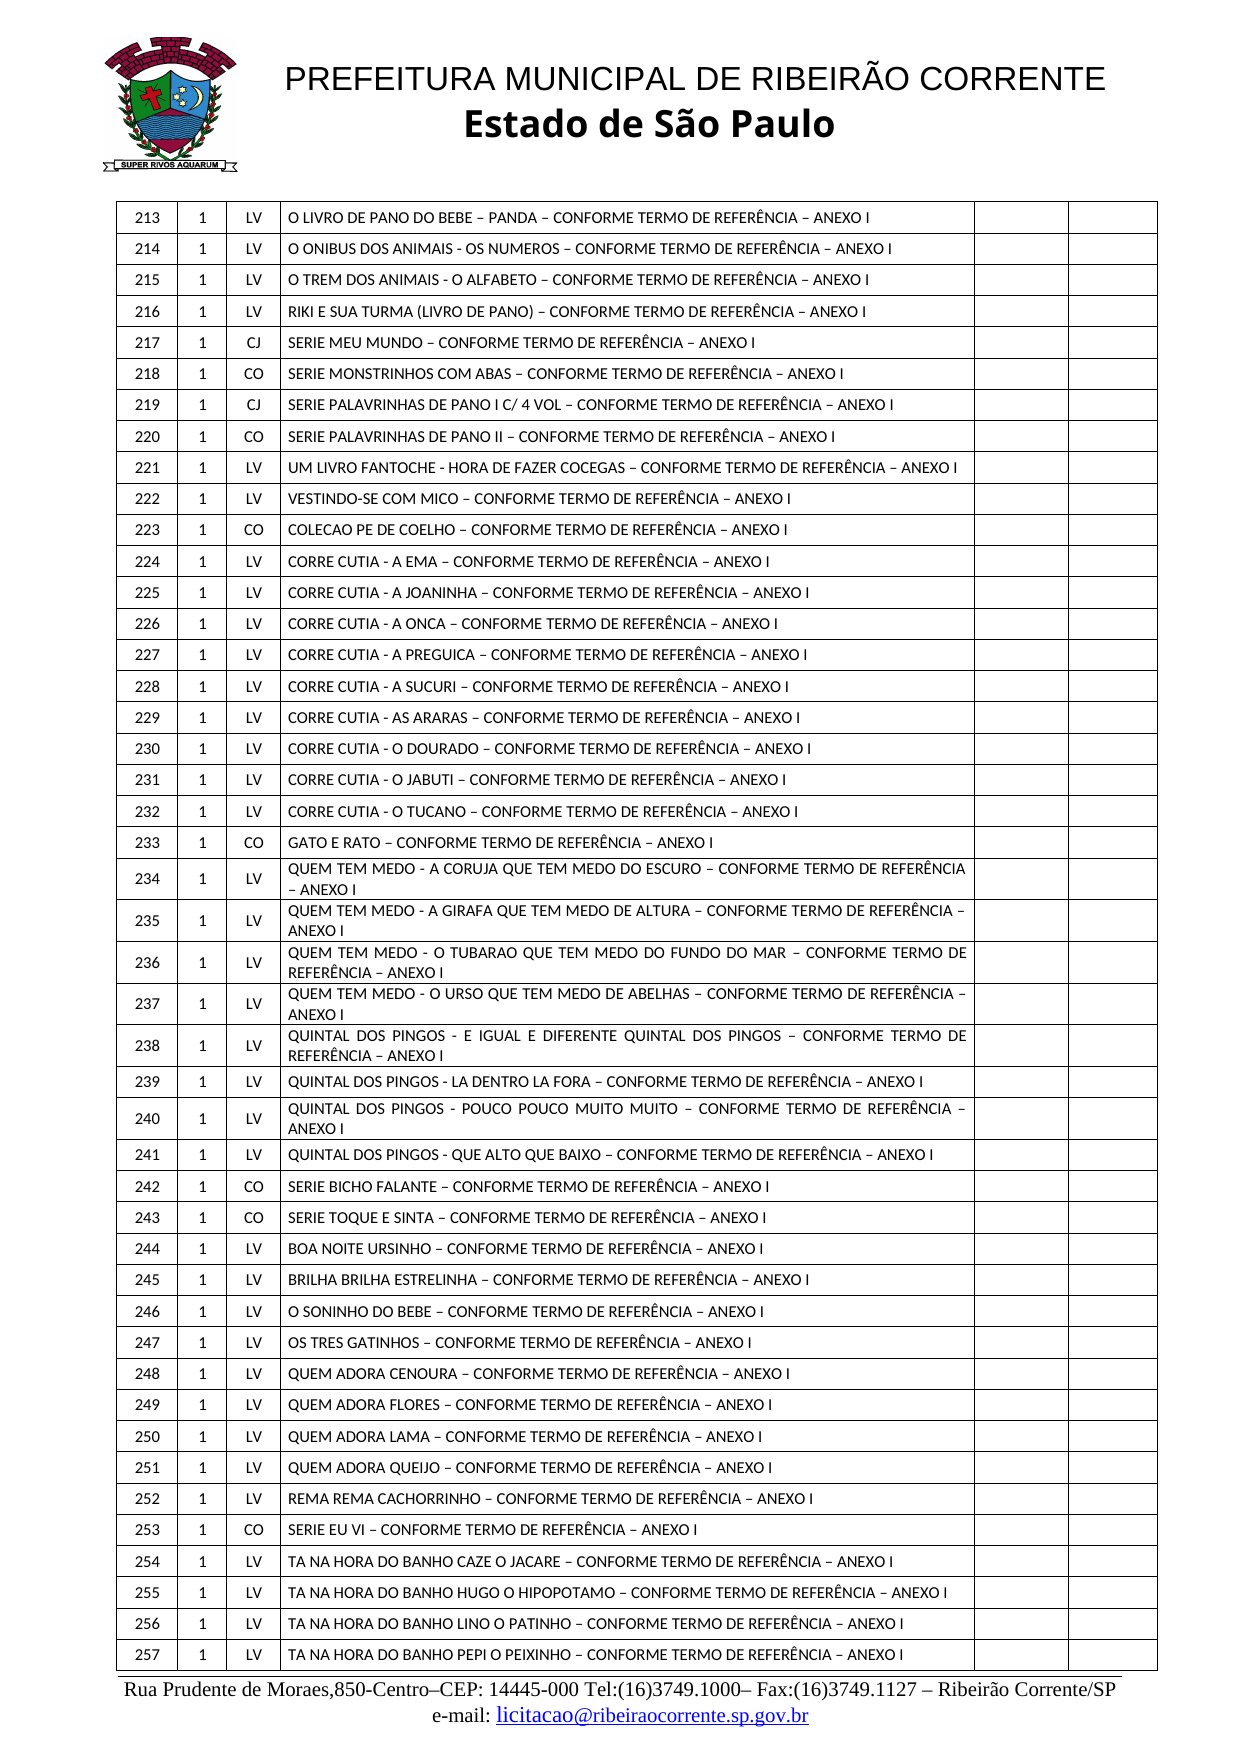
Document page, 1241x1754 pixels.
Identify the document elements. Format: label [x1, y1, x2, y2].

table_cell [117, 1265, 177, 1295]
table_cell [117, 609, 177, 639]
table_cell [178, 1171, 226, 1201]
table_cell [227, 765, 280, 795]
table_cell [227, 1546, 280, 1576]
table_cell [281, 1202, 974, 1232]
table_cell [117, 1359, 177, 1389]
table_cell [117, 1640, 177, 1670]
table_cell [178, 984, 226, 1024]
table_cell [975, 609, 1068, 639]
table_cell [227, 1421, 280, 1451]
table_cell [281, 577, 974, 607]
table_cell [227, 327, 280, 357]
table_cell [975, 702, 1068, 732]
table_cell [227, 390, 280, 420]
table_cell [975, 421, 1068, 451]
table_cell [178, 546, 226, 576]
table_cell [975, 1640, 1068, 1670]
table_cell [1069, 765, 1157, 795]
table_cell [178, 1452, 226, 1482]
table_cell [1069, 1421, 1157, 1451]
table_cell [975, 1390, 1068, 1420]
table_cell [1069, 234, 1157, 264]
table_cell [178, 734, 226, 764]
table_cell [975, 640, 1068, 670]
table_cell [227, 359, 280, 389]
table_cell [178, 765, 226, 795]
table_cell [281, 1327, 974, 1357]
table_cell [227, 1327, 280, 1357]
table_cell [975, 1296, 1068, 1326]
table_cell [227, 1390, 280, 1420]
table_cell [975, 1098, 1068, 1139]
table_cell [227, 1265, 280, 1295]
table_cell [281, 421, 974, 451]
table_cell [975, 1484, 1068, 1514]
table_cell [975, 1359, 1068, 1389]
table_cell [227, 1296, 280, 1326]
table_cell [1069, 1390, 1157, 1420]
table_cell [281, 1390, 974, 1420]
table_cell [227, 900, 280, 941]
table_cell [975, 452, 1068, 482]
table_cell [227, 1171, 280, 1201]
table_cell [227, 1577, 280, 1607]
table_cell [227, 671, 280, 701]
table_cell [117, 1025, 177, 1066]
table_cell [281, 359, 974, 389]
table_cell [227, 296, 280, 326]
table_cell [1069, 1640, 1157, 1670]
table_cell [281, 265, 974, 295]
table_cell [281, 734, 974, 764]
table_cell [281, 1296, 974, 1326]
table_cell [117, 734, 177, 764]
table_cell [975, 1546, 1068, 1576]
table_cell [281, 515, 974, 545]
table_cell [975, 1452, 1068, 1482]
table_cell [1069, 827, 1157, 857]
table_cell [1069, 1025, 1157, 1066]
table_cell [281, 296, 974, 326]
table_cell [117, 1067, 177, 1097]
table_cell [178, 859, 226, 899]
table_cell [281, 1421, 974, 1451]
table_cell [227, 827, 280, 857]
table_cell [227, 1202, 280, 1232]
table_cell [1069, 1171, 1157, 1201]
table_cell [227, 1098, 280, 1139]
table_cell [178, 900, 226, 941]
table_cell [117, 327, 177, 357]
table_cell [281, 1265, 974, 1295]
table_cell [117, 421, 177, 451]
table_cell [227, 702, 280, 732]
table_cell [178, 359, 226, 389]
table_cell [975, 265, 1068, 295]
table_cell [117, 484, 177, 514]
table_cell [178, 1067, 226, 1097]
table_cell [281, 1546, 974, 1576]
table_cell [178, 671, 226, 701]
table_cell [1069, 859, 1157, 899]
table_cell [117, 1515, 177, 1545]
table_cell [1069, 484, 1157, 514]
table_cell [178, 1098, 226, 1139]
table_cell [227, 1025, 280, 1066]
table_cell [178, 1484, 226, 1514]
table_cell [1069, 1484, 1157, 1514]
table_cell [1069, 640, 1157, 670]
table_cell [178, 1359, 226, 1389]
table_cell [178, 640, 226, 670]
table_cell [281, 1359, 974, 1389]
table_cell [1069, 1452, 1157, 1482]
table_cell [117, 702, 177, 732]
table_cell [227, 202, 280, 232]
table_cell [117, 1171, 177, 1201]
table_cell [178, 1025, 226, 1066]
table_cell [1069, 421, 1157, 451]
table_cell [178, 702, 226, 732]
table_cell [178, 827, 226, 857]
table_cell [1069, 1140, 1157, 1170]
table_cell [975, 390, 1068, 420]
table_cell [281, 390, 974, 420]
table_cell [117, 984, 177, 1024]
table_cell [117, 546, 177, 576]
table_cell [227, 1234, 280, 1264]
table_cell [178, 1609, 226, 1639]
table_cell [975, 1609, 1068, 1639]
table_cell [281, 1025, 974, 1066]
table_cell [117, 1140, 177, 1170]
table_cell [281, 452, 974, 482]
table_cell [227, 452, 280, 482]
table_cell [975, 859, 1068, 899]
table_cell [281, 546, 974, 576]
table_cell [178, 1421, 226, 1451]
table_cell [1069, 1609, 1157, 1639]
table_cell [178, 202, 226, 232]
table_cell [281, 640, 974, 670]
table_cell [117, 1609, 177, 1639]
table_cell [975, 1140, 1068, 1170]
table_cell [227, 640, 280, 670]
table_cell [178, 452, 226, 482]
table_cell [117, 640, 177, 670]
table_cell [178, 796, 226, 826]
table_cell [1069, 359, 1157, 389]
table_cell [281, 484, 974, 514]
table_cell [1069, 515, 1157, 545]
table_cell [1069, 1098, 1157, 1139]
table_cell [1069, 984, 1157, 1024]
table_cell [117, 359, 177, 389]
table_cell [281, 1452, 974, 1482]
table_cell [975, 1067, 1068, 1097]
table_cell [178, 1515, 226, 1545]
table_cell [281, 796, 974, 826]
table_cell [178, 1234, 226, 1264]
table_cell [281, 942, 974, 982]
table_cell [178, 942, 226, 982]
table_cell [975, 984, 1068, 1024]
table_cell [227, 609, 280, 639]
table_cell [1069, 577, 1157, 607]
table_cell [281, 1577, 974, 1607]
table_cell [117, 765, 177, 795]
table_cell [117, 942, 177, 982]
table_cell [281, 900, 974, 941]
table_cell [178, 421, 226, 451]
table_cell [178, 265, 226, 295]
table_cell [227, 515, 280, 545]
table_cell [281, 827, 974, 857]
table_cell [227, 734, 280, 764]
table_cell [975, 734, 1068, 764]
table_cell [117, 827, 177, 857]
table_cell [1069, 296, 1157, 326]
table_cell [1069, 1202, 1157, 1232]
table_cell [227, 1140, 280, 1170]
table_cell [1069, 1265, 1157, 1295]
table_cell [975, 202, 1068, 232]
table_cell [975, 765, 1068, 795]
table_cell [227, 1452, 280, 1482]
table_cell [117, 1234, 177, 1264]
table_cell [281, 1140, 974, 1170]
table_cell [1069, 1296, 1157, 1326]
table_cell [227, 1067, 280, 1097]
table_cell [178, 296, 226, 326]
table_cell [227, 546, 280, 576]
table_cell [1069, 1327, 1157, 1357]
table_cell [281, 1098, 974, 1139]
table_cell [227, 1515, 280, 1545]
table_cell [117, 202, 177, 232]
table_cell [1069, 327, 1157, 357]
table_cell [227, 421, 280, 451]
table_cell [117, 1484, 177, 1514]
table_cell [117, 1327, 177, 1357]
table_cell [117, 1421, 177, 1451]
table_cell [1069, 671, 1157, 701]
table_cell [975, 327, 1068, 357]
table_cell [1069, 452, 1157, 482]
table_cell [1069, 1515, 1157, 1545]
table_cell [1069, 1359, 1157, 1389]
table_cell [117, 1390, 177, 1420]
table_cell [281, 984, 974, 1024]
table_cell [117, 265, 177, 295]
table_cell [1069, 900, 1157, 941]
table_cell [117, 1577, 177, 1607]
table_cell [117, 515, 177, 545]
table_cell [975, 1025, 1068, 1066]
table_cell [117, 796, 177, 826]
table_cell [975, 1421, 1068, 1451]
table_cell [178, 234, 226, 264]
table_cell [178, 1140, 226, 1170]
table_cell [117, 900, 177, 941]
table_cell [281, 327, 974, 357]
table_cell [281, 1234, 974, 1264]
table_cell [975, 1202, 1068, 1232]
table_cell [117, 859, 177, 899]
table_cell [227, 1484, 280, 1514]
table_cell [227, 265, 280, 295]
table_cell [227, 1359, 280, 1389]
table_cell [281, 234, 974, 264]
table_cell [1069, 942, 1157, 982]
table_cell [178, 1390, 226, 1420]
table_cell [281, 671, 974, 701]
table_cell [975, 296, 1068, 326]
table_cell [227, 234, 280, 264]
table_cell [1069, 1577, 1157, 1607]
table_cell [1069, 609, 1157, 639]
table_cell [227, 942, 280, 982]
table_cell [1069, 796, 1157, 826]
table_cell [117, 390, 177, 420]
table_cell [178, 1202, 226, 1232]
picture [102, 37, 238, 172]
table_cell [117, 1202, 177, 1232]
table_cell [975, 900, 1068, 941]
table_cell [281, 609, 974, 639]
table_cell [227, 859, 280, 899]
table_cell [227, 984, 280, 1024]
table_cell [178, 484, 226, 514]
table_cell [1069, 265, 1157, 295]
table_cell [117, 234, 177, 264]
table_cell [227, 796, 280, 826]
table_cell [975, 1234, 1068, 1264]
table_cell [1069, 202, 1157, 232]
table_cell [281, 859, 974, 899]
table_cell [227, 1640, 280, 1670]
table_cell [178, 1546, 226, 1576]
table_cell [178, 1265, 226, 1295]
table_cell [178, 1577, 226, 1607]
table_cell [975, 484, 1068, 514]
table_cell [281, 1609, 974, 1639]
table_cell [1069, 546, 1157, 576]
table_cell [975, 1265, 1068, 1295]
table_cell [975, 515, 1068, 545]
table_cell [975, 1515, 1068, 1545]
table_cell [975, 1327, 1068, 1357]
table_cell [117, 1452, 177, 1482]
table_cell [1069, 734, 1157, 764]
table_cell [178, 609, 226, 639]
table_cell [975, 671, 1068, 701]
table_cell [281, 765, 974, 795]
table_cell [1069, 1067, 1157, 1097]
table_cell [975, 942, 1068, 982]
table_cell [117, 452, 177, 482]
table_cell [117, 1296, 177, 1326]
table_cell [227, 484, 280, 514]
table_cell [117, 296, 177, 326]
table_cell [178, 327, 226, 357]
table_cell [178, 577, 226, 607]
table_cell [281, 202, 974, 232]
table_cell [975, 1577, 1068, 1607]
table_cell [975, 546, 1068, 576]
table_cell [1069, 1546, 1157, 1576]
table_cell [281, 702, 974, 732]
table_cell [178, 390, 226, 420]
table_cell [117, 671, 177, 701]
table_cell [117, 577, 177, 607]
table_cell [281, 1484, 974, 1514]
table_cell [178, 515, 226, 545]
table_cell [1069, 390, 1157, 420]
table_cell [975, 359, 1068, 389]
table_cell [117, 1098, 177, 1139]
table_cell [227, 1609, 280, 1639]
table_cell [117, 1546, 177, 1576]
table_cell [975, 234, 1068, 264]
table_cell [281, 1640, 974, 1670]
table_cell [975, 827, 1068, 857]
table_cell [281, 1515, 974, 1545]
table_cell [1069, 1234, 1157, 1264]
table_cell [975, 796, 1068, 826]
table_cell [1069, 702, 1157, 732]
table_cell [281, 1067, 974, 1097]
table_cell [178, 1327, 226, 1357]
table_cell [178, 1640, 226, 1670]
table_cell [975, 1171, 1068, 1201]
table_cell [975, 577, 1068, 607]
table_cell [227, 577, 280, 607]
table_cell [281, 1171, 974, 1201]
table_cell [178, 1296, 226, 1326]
